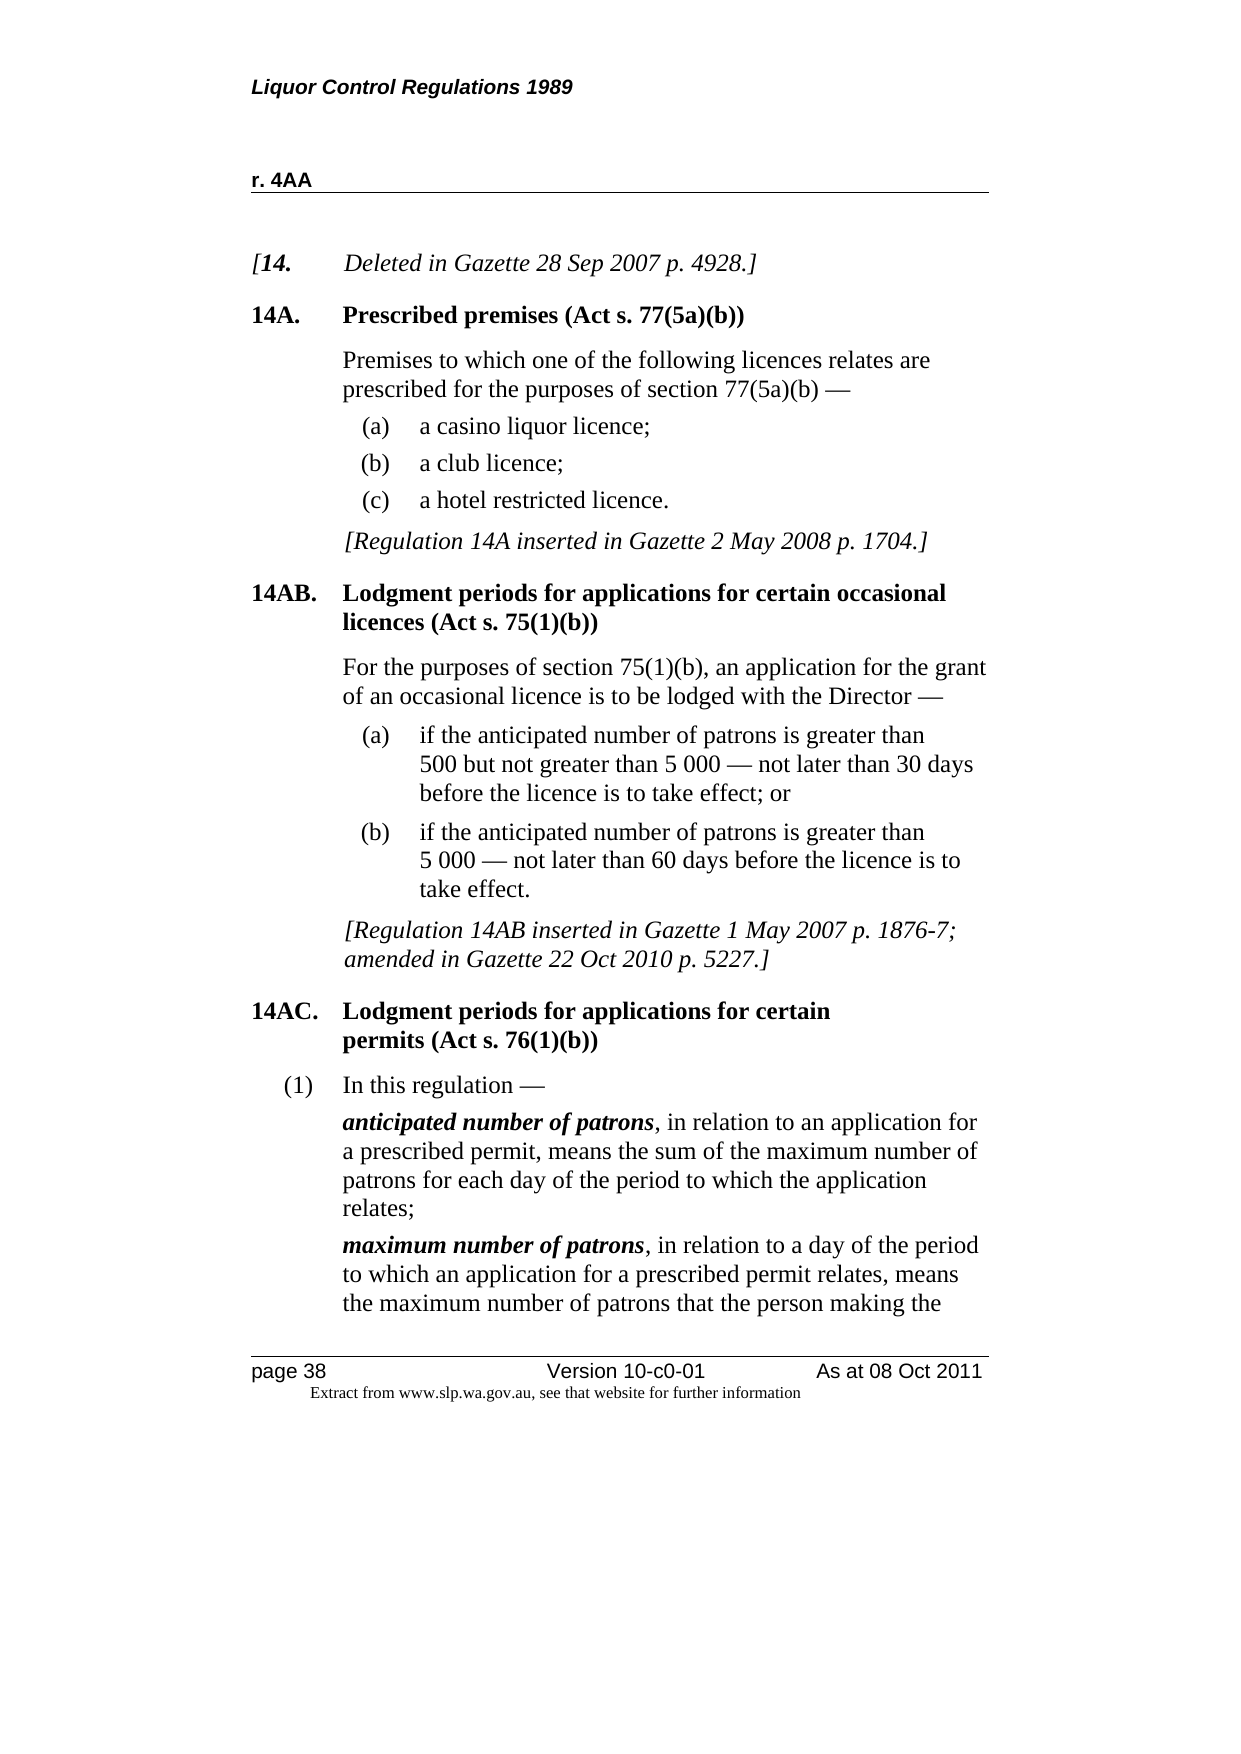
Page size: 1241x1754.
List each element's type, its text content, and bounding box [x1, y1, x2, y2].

subtitle 14A. Prescribed premises (Act s. 77(5a)(b)) [251, 300, 989, 328]
text [Regulation 14A inserted in Gazette 2 May 2008 p. 1704.] [251, 526, 989, 555]
subtitle 14AB. Lodgment periods for applications for certain occasional licences (Act s. 75(1)(b)) [251, 578, 989, 636]
text (1) In this regulation — [251, 1070, 989, 1099]
text [Regulation 14AB inserted in Gazette 1 May 2007 p. 1876-7; amended in Gazette 22 Oct 2010 p. 5227.] [251, 916, 989, 973]
text (b) a club licence; [251, 448, 989, 477]
text [14. Deleted in Gazette 28 Sep 2007 p. 4928.] [251, 248, 989, 277]
text Premises to which one of the following licences relates are prescribed for the purposes of section 77(5a)(b) — [251, 345, 989, 403]
text (a) a casino liquor licence; [251, 411, 989, 440]
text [251, 1231, 989, 1317]
subtitle 14AC. Lodgment periods for applications for certain permits (Act s. 76(1)(b)) [251, 996, 989, 1053]
text anticipated number of patrons, in relation to an application for a prescribed permit, means the sum of the maximum number of patrons for each day of the period to which the application relates; [251, 1107, 989, 1222]
text (c) a hotel restricted licence. [251, 485, 989, 514]
text For the purposes of section 75(1)(b), an application for the grant of an occasional licence is to be lodged with the Director — [251, 652, 989, 710]
text (b) if the anticipated number of patrons is greater than 5 000 — not later than 60 days before the licence is to take effect. [251, 817, 989, 903]
text (a) if the anticipated number of patrons is greater than 500 but not greater than 5 000 — not later than 30 days before the licence is to take effect; or [251, 720, 989, 806]
